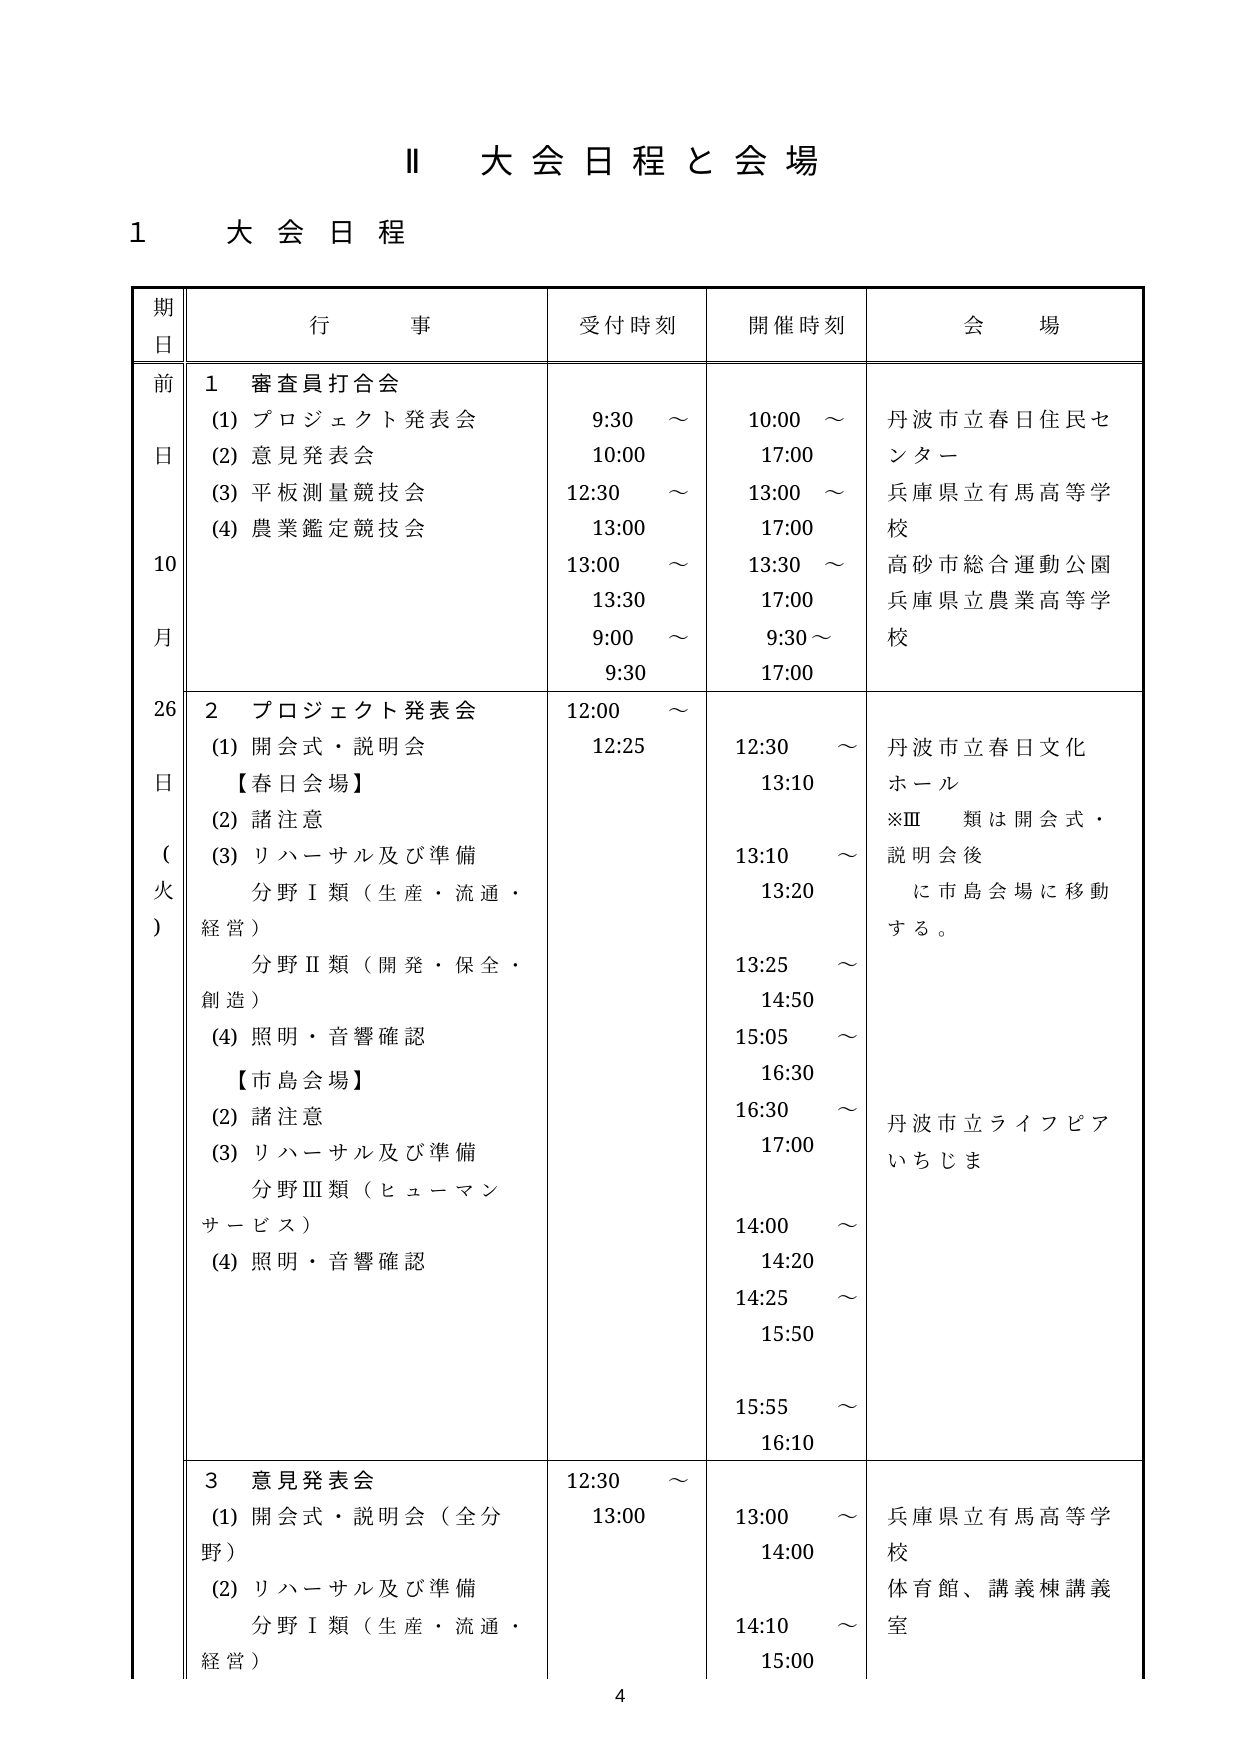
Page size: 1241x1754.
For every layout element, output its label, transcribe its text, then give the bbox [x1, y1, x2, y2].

table_header 期日 [134, 289, 183, 361]
table_cell 丹波市立春日文化ホール ※Ⅲ類は開会式・説明会後 に市島会場に移動する。 丹波市立ライフピアいちじま [867, 692, 1142, 1460]
table_cell 12:00～12:25 [548, 692, 706, 1460]
table_cell 9:30～10:00 12:30～13:00 13:00～13:30 9:00～ 9:30 [548, 364, 706, 691]
table_cell 前 日 10 月 26 日 (火) [134, 364, 183, 1678]
table_cell 12:30～13:00 [548, 1461, 706, 1678]
table_cell 丹波市立春日住民センター 兵庫県立有馬高等学校 高砂市総合運動公園 兵庫県立農業高等学校 [867, 364, 1142, 691]
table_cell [187, 1461, 547, 1678]
table_cell 12:30～13:10 13:10～13:20 13:25～14:50 15:05～16:30 16:30～17:00 14:00～14:20 14:25～15:50 15:55～16:10 [707, 692, 866, 1460]
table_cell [867, 1461, 1142, 1678]
subtitle Ⅱ 大会日程と会場 [124, 122, 1116, 195]
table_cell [707, 1461, 866, 1678]
table_header 行 事 [187, 289, 547, 361]
table_header 会 場 [867, 289, 1142, 361]
table_cell ２ プロジェクト発表会 (1)開会式・説明会 【春日会場】 (2)諸注意 (3)リハーサル及び準備 分野Ⅰ類（生産・流通・経営） 分野Ⅱ類（開発・保全・創造） (4)照明・音響確認 【市島会場】 (2)諸注意 (3)リハーサル及び準備 分野Ⅲ類（ヒューマンサービス） (4)照明・音響確認 [187, 692, 547, 1460]
table_cell １ 審査員打合会 (1)プロジェクト発表会 (2)意見発表会 (3)平板測量競技会 (4)農業鑑定競技会 [187, 364, 547, 691]
subtitle １ 大会日程 [124, 195, 1116, 267]
table_header 開催時刻 [707, 289, 866, 361]
table_header 受付時刻 [548, 289, 706, 361]
table_cell 10:00～17:00 13:00～17:00 13:30～17:00 9:30～17:00 [707, 364, 866, 691]
